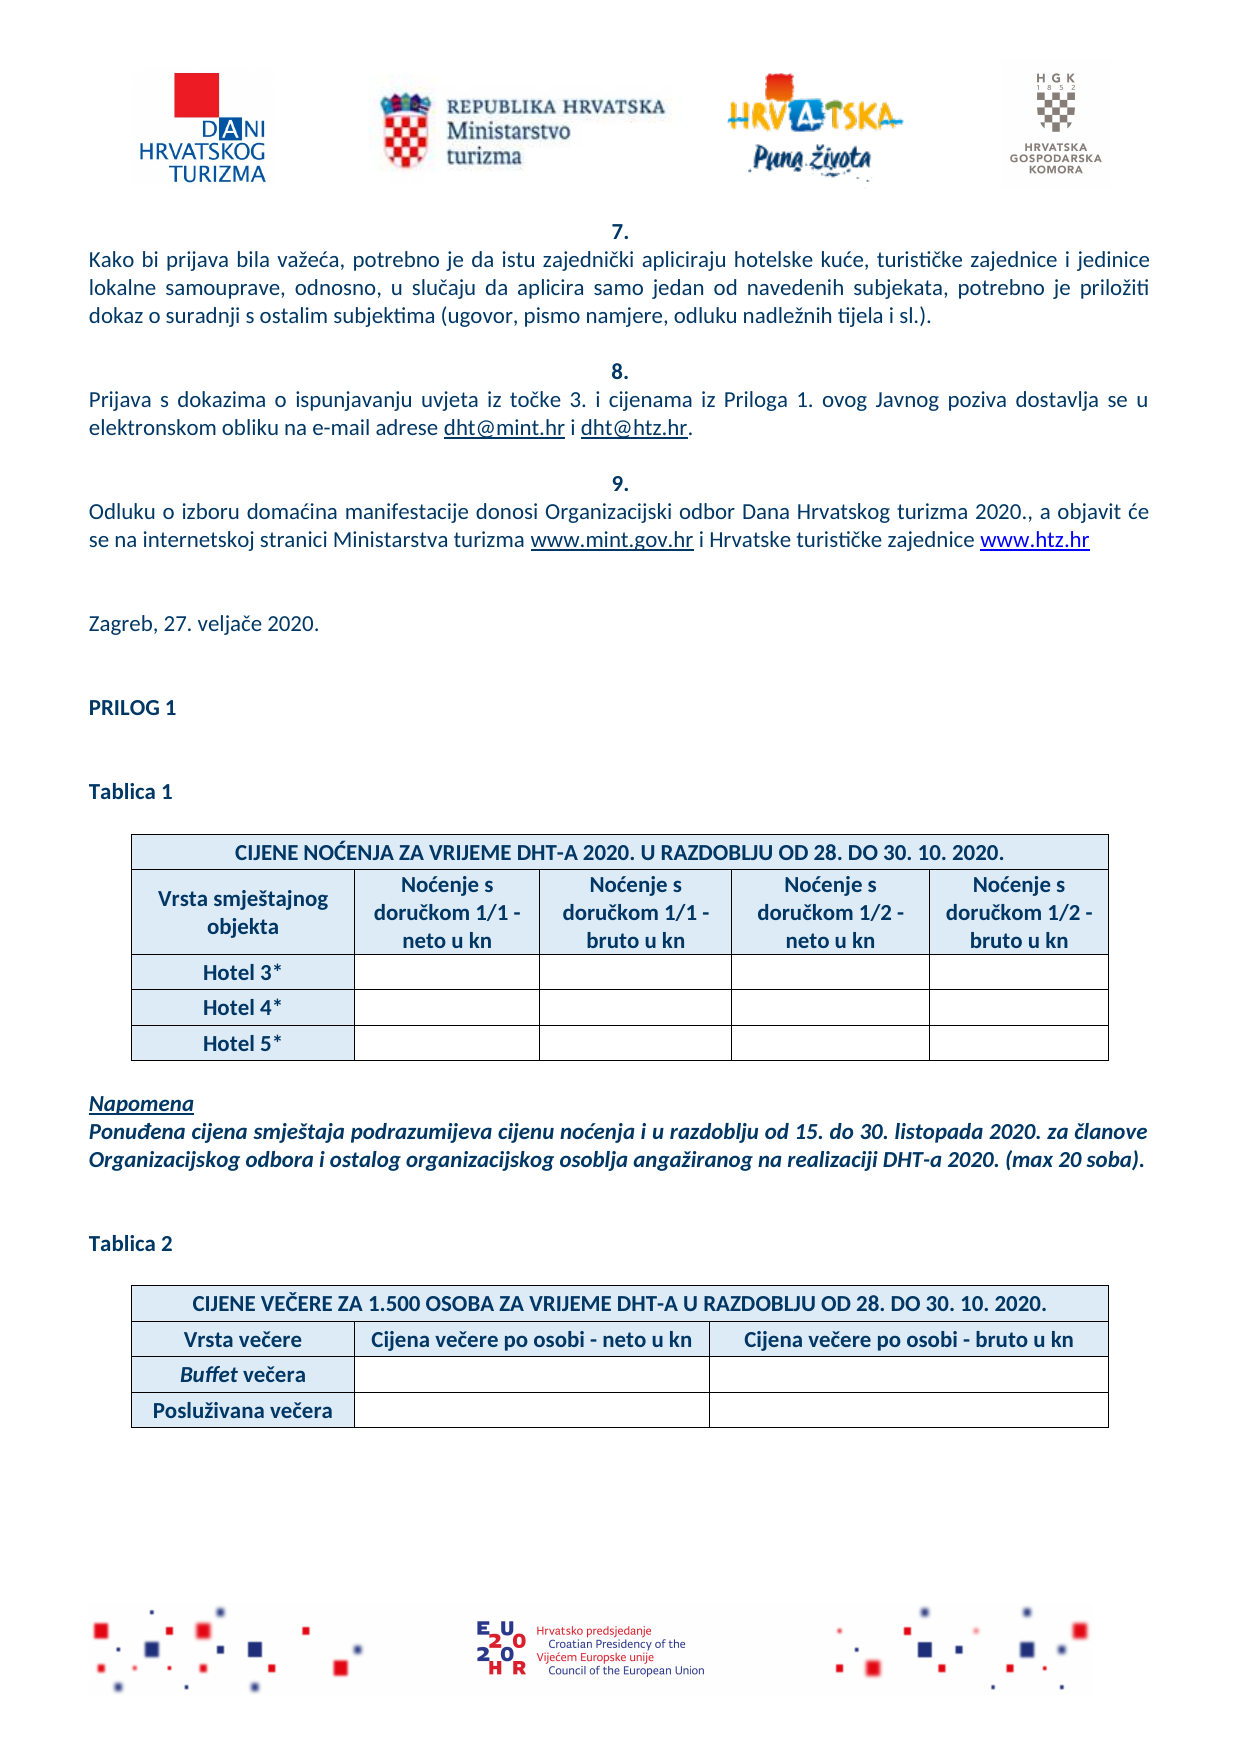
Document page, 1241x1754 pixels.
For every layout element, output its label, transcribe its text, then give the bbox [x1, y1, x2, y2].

table_cell [732, 1026, 929, 1060]
picture [727, 73, 904, 189]
text Kako bi prijava bila važeća, potrebno je da istu zajednički apliciraju hotelske kuće, turističke zajednice i jedinice lokalne samouprave, odnosno, u slučaju da aplicira samo jedan od navedenih subjekata, potrebno je priložiti dokaz o suradnji s ostalim subjektima (ugovor, pismo namjere, odluku nadležnih tijela i sl.). [89, 245, 1152, 329]
table_cell [710, 1393, 1108, 1427]
table_header CIJENE NOĆENJA ZA VRIJEME DHT-A 2020. U RAZDOBLJU OD 28. DO 30. 10. 2020. [132, 835, 1108, 869]
table_cell Noćenje s doručkom 1/1 - bruto u kn [540, 870, 731, 954]
table_cell Hotel 3* [132, 955, 354, 989]
picture [88, 1603, 1093, 1695]
table_cell Noćenje s doručkom 1/2 - bruto u kn [930, 870, 1108, 954]
table_cell Vrsta smještajnog objekta [132, 870, 354, 954]
table_cell [540, 955, 731, 989]
table_cell [732, 990, 929, 1025]
table_cell [540, 1026, 731, 1060]
table_header CIJENE VEČERE ZA 1.500 OSOBA ZA VRIJEME DHT-A U RAZDOBLJU OD 28. DO 30. 10. 2020. [132, 1286, 1108, 1321]
text Tablica 2 [89, 1229, 1043, 1257]
table_cell [930, 1026, 1108, 1060]
table_cell Posluživana večera [132, 1393, 354, 1427]
table_cell [930, 955, 1108, 989]
picture [368, 75, 687, 189]
table_cell Vrsta večere [132, 1322, 354, 1356]
text Odluku o izboru domaćina manifestacije donosi Organizacijski odbor Dana Hrvatskog turizma 2020., a objavit će se na internetskoj stranici Ministarstva turizma www.mint.gov.hr i Hrvatske turističke zajednice www.htz.hr [89, 497, 1152, 553]
text Ponuđena cijena smještaja podrazumijeva cijenu noćenja i u razdoblju od 15. do 30. listopada 2020. za članove Organizacijskog odbora i ostalog organizacijskog osoblja angažiranog na realizaciji DHT-a 2020. (max 20 soba). [89, 1117, 1152, 1173]
table_cell Cijena večere po osobi - bruto u kn [710, 1322, 1108, 1356]
table_cell Hotel 4* [132, 990, 354, 1025]
text 8. [89, 357, 1152, 385]
text Napomena [89, 1089, 1152, 1117]
table_cell [355, 1357, 709, 1392]
table_cell [355, 1026, 539, 1060]
table_cell Hotel 5* [132, 1026, 354, 1060]
text 7. [89, 217, 1152, 245]
table_cell Buffet večera [132, 1357, 354, 1392]
table_cell Cijena večere po osobi - neto u kn [355, 1322, 709, 1356]
picture [130, 66, 276, 189]
table_cell Noćenje s doručkom 1/1 - neto u kn [355, 870, 539, 954]
text Zagreb, 27. veljače 2020. [89, 609, 1152, 637]
table_cell [540, 990, 731, 1025]
table_cell [355, 955, 539, 989]
table_cell [710, 1357, 1108, 1392]
picture [1002, 59, 1110, 189]
table_cell [930, 990, 1108, 1025]
text Tablica 1 [89, 777, 1152, 805]
text Prijava s dokazima o ispunjavanju uvjeta iz točke 3. i cijenama iz Priloga 1. ovog Javnog poziva dostavlja se u elektronskom obliku na e-mail adrese dht@mint.hr i dht@htz.hr. [89, 385, 1152, 441]
table_cell Noćenje s doručkom 1/2 - neto u kn [732, 870, 929, 954]
text PRILOG 1 [89, 693, 1152, 721]
table_cell [355, 990, 539, 1025]
table_cell [355, 1393, 709, 1427]
text 9. [89, 469, 1152, 497]
table_cell [732, 955, 929, 989]
